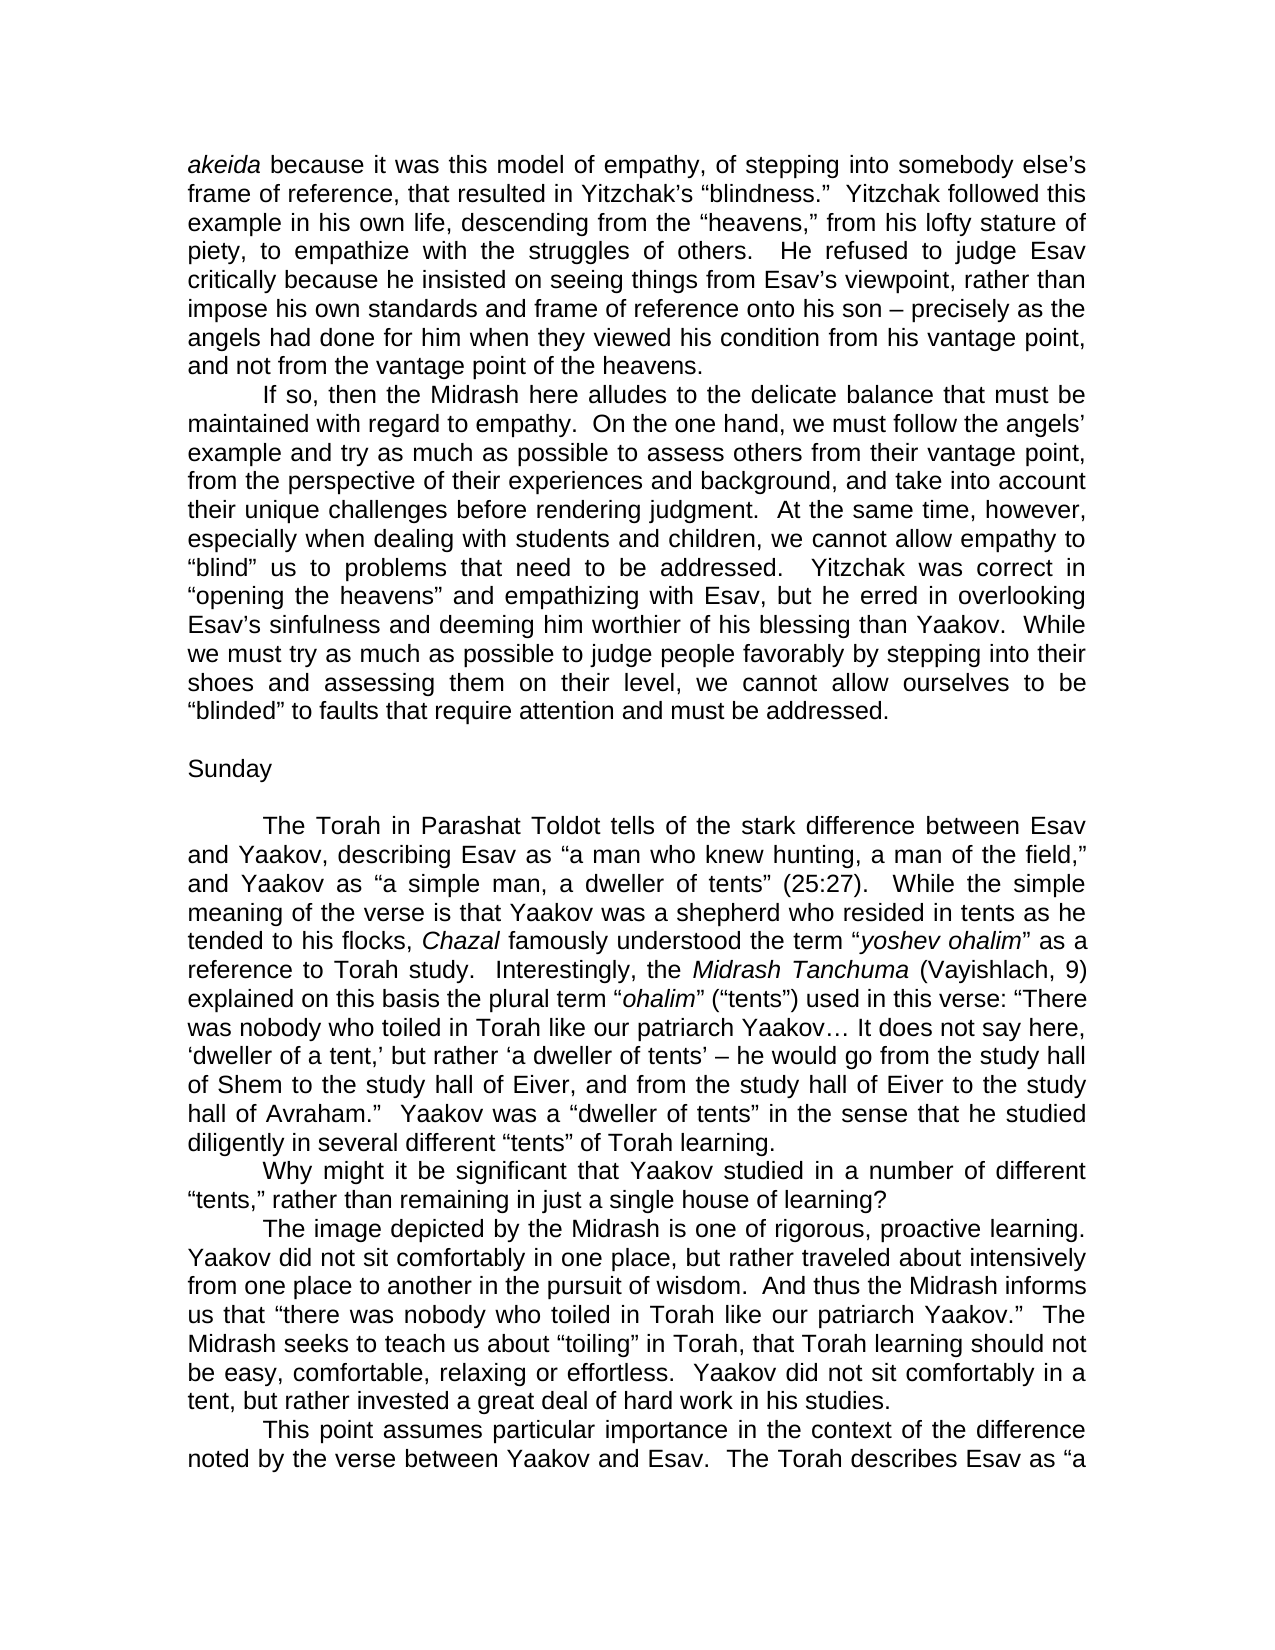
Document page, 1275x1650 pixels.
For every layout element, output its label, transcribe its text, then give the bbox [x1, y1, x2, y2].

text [187, 150, 1088, 380]
text Why might it be significant that Yaakov studied in a number of different “tents,” rather than remaining in just a single house of learning? [187, 1156, 1088, 1214]
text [187, 1415, 1088, 1472]
text Sunday [187, 754, 1088, 782]
text The image depicted by the Midrash is one of rigorous, proactive learning. Yaakov did not sit comfortably in one place, but rather traveled about intensively from one place to another in the pursuit of wisdom. And thus the Midrash informs us that “there was nobody who toiled in Torah like our patriarch Yaakov.” The Midrash seeks to teach us about “toiling” in Torah, that Torah learning should not be easy, comfortable, relaxing or effortless. Yaakov did not sit comfortably in a tent, but rather invested a great deal of hard work in his studies. [187, 1214, 1088, 1415]
text The Torah in Parashat Toldot tells of the stark difference between Esav and Yaakov, describing Esav as “a man who knew hunting, a man of the field,” and Yaakov as “a simple man, a dweller of tents” (25:27). While the simple meaning of the verse is that Yaakov was a shepherd who resided in tents as he tended to his flocks, Chazal famously understood the term “yoshev ohalim” as a reference to Torah study. Interestingly, the Midrash Tanchuma (Vayishlach, 9) explained on this basis the plural term “ohalim” (“tents”) used in this verse: “There was nobody who toiled in Torah like our patriarch Yaakov… It does not say here, ‘dweller of a tent,’ but rather ‘a dweller of tents’ – he would go from the study hall of Shem to the study hall of Eiver, and from the study hall of Eiver to the study hall of Avraham.” Yaakov was a “dweller of tents” in the sense that he studied diligently in several different “tents” of Torah learning. [187, 811, 1088, 1156]
text If so, then the Midrash here alludes to the delicate balance that must be maintained with regard to empathy. On the one hand, we must follow the angels’ example and try as much as possible to assess others from their vantage point, from the perspective of their experiences and background, and take into account their unique challenges before rendering judgment. At the same time, however, especially when dealing with students and children, we cannot allow empathy to “blind” us to problems that need to be addressed. Yitzchak was correct in “opening the heavens” and empathizing with Esav, but he erred in overlooking Esav’s sinfulness and deeming him worthier of his blessing than Yaakov. While we must try as much as possible to judge people favorably by stepping into their shoes and assessing them on their level, we cannot allow ourselves to be “blinded” to faults that require attention and must be addressed. [187, 380, 1088, 725]
